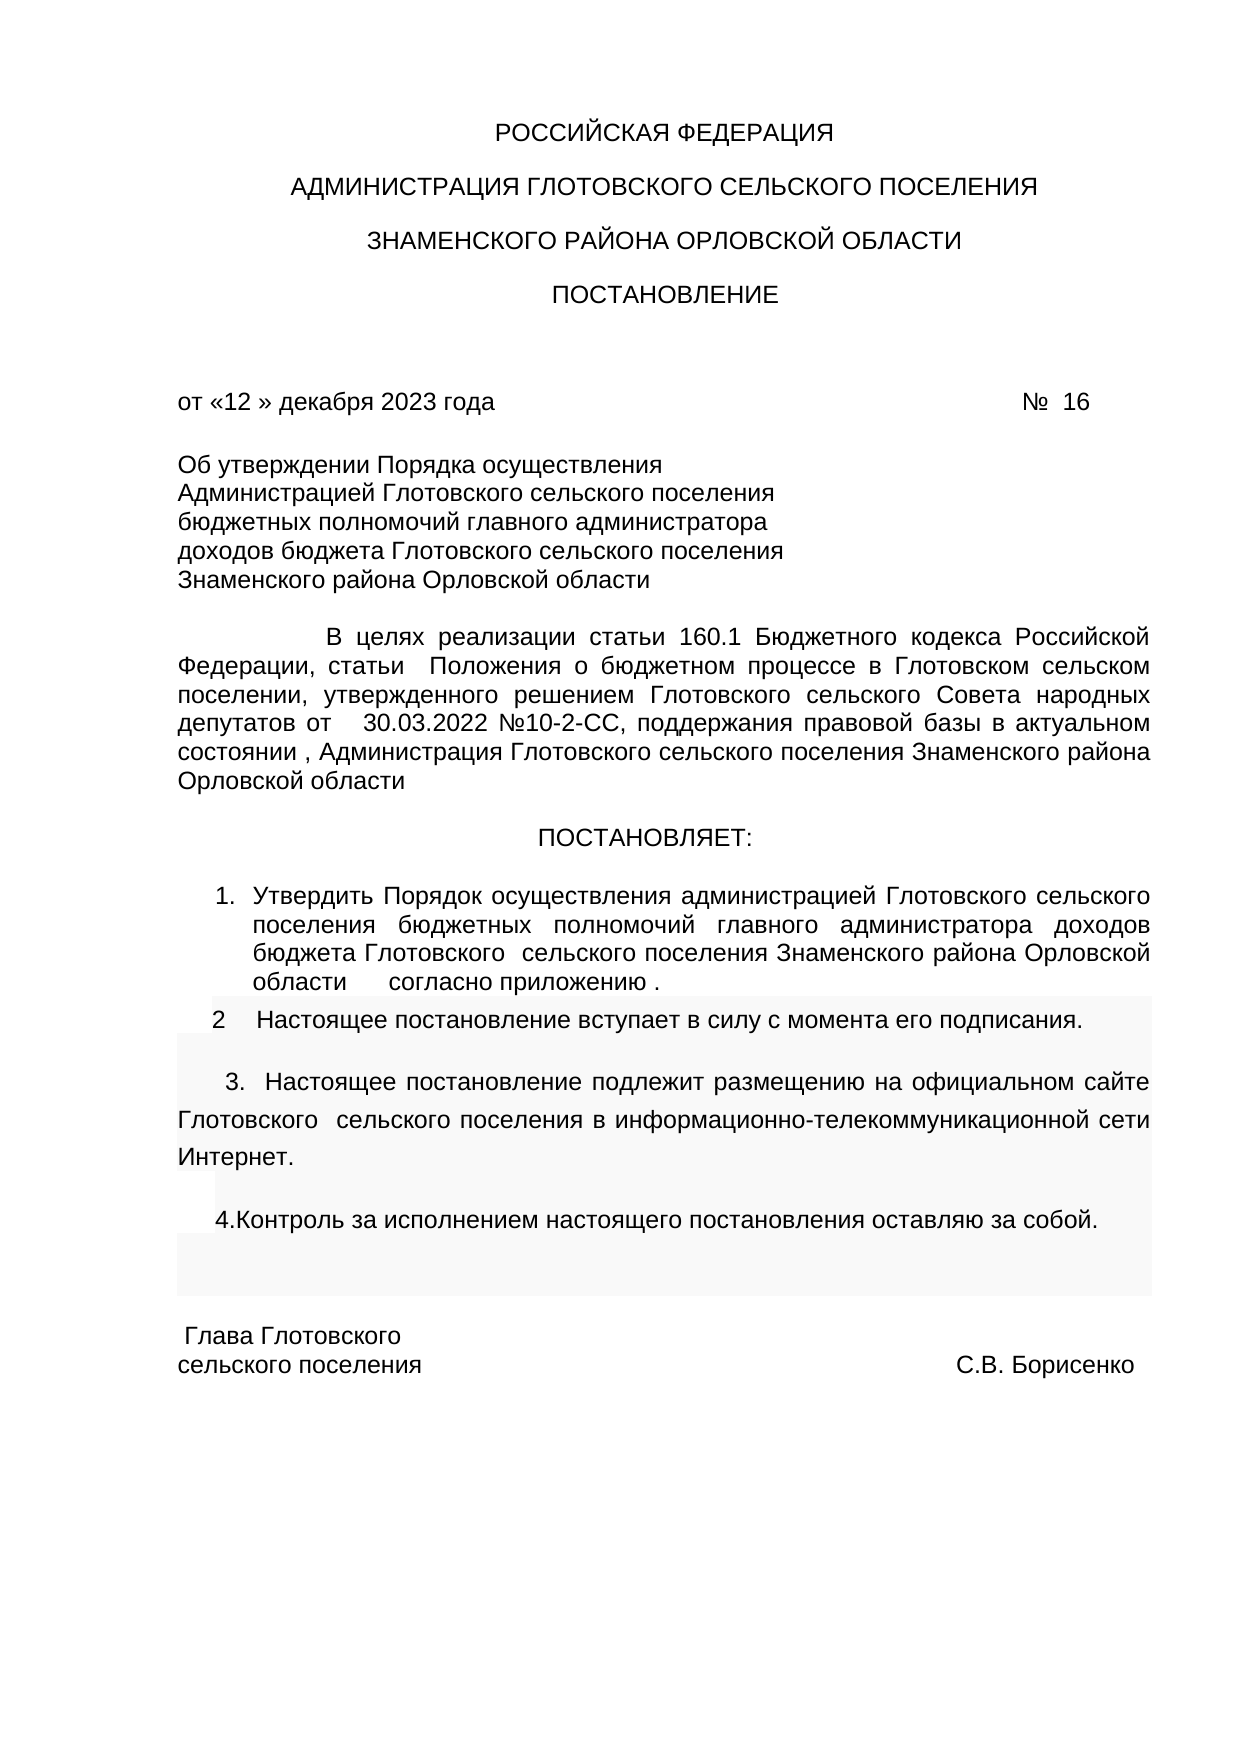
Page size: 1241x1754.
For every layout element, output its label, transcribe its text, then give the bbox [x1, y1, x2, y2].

list Настоящее постановление вступает в силу с момента его подписания. [212, 996, 1152, 1033]
text АДМИНИСТРАЦИЯ ГЛОТОВСКОГО СЕЛЬСКОГО ПОСЕЛЕНИЯ [177, 172, 1152, 201]
text РОССИЙСКАЯ ФЕДЕРАЦИЯ [177, 118, 1152, 147]
text 4.Контроль за исполнением настоящего постановления оставляю за собой. [215, 1196, 1152, 1233]
text ПОСТАНОВЛЕНИЕ [177, 280, 1152, 308]
text ЗНАМЕНСКОГО РАЙОНА ОРЛОВСКОЙ ОБЛАСТИ [177, 226, 1152, 254]
text сельского поселения С.В. Борисенко [177, 1350, 1152, 1378]
text ПОСТАНОВЛЯЕТ: [177, 823, 1152, 852]
text от «12 » декабря 2023 года № 16 [177, 387, 1152, 416]
text В целях реализации статьи 160.1 Бюджетного кодекса Российской Федерации, статьи Положения о бюджетном процессе в Глотовском сельском поселении, утвержденного решением Глотовского сельского Совета народных депутатов от 30.03.2022 №10-2-СС, поддержания правовой базы в актуальном состоянии , Администрация Глотовского сельского поселения Знаменского района Орловской области [177, 622, 1152, 795]
text 3. Настоящее постановление подлежит размещению на официальном сайте Глотовского сельского поселения в информационно-телекоммуникационной сети Интернет. [177, 1058, 1152, 1171]
text Знаменского района Орловской области [177, 565, 1152, 593]
text Об утверждении Порядка осуществления [177, 450, 1152, 478]
text бюджетных полномочий главного администратора [177, 507, 1152, 536]
text Администрацией Глотовского сельского поселения [177, 478, 1152, 507]
text доходов бюджета Глотовского сельского поселения [177, 536, 1152, 565]
text Глава Глотовского [177, 1321, 1152, 1350]
list Утвердить Порядок осуществления администрацией Глотовского сельского поселения бюджетных полномочий главного администратора доходов бюджета Глотовского сельского поселения Знаменского района Орловской области согласно приложению . [215, 881, 1152, 996]
